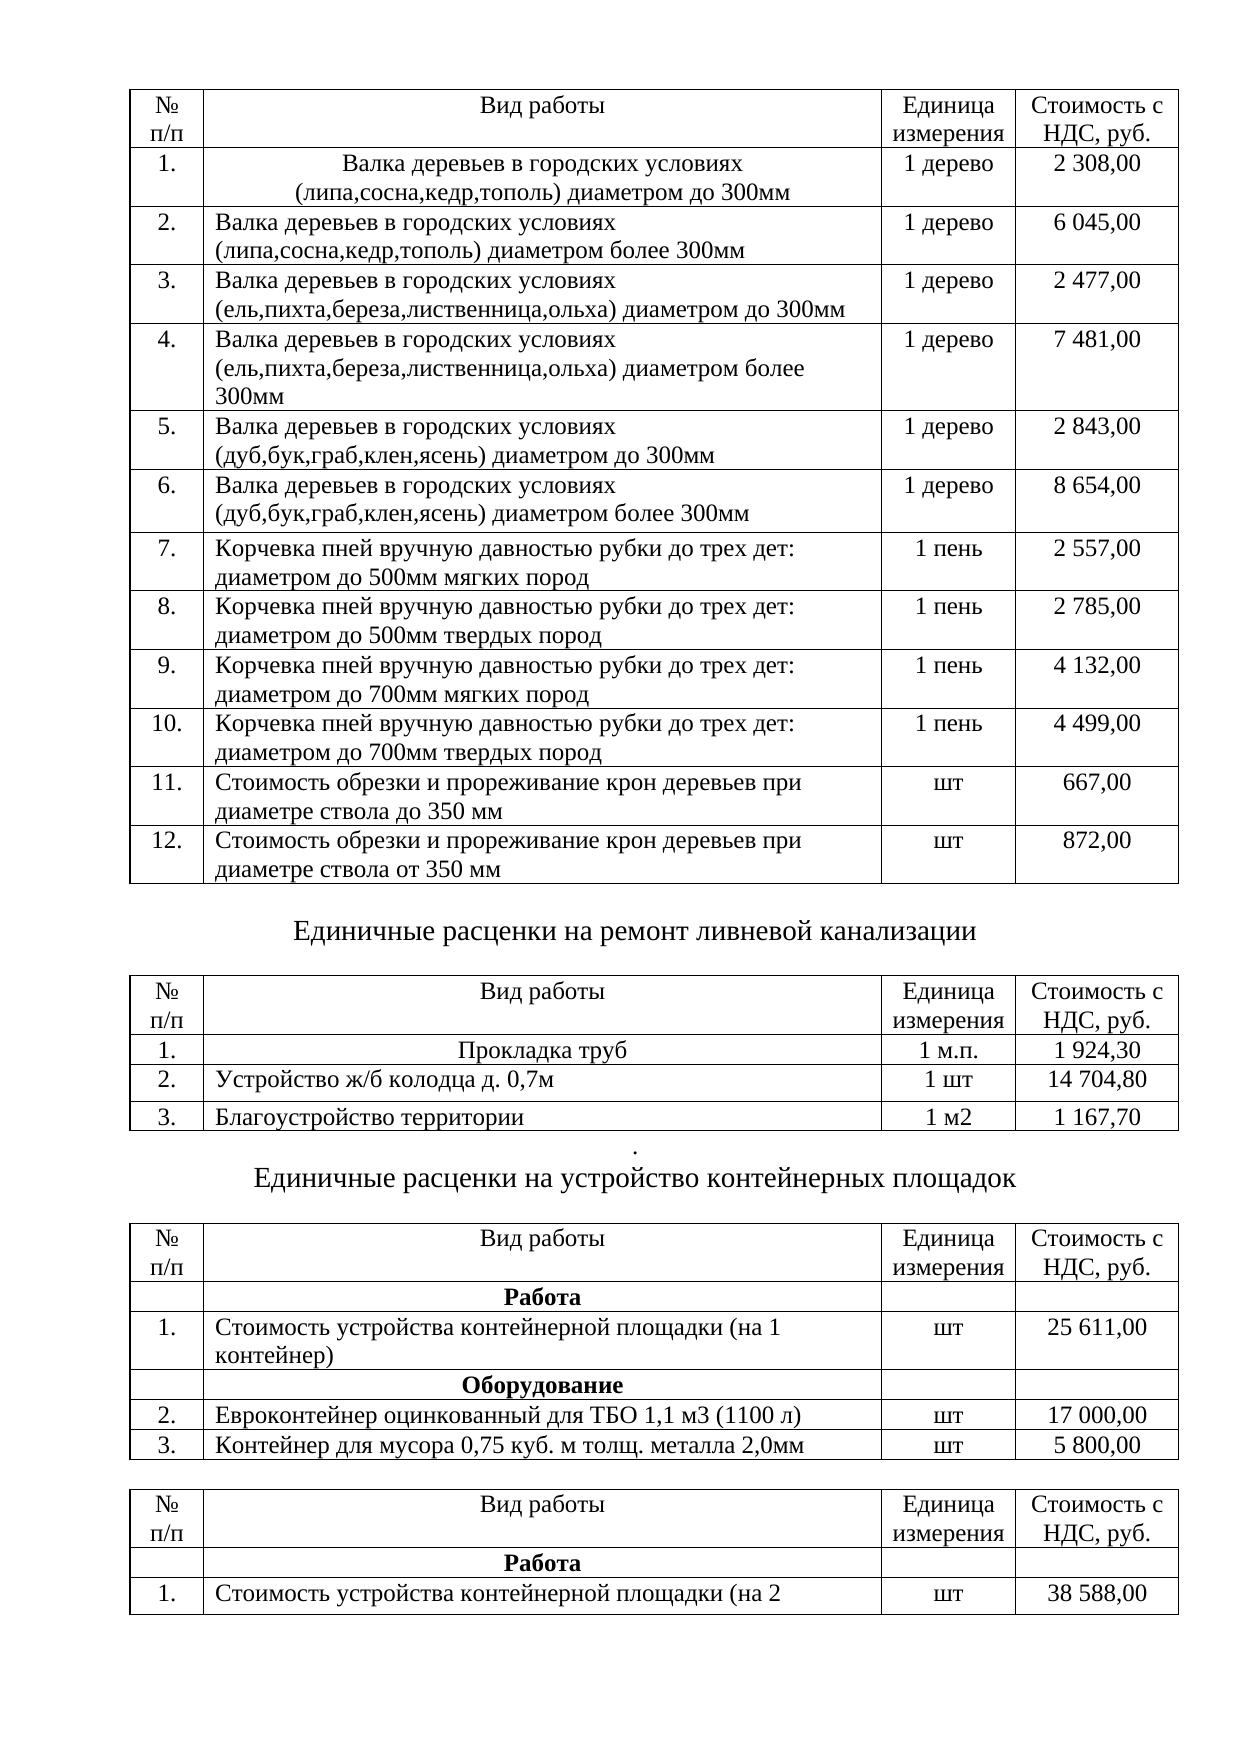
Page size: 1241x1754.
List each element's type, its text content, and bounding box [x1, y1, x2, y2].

table_cell 14 704,80 [1016, 1065, 1178, 1101]
table_cell 3. [131, 1430, 203, 1459]
table_cell 1 дерево [882, 148, 1015, 206]
table_header Вид работы [204, 90, 881, 147]
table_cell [204, 1430, 881, 1459]
table_cell 10. [131, 709, 203, 766]
table_cell 1 шт [882, 1065, 1015, 1101]
table_cell 2. [131, 1065, 203, 1101]
table_cell шт [882, 1400, 1015, 1429]
table_cell 5 800,00 [1016, 1430, 1178, 1459]
table_cell 1. [131, 1578, 203, 1614]
table_cell 1 пень [882, 650, 1015, 707]
table_cell 2 843,00 [1016, 411, 1178, 469]
table_cell 2 785,00 [1016, 591, 1178, 649]
table_cell 1. [131, 148, 203, 206]
table_header Единица измерения [882, 1224, 1015, 1281]
table_cell 872,00 [1016, 826, 1178, 883]
table_cell Работа [204, 1548, 881, 1577]
table_header Единица измерения [882, 1490, 1015, 1547]
table_cell 6 045,00 [1016, 207, 1178, 264]
table_cell 1 пень [882, 533, 1015, 590]
table_cell 1 дерево [882, 324, 1015, 410]
table_cell Устройство ж/б колодца д. 0,7м [204, 1065, 881, 1101]
table_cell Благоустройство территории [204, 1102, 881, 1130]
table_cell 1 пень [882, 591, 1015, 649]
table_cell 8. [131, 591, 203, 649]
table_cell Валка деревьев в городских условиях (липа,сосна,кедр,тополь) диаметром более 300мм [204, 207, 881, 264]
table_cell Стоимость обрезки и прореживание крон деревьев при диаметре ствола от 350 мм [204, 826, 881, 883]
table_cell 1 м.п. [882, 1035, 1015, 1063]
table_cell 1 дерево [882, 470, 1015, 532]
table_header Стоимость с НДС, руб. [1016, 1490, 1178, 1547]
text . [118, 1131, 1152, 1160]
table_cell [131, 1548, 203, 1577]
table_header Стоимость с НДС, руб. [1016, 1224, 1178, 1281]
table_cell 4 132,00 [1016, 650, 1178, 707]
table_cell Корчевка пней вручную давностью рубки до трех дет: диаметром до 500мм твердых пород [204, 591, 881, 649]
table_cell 2 477,00 [1016, 265, 1178, 323]
table_cell Прокладка труб [204, 1035, 881, 1063]
table_header № п/п [131, 1490, 203, 1547]
table_header Единица измерения [882, 90, 1015, 147]
table_cell 25 611,00 [1016, 1312, 1178, 1369]
table_cell Стоимость устройства контейнерной площадки (на 1 контейнер) [204, 1312, 881, 1369]
table_cell 3. [131, 265, 203, 323]
table_cell 1 дерево [882, 207, 1015, 264]
table_header Стоимость с НДС, руб. [1016, 90, 1178, 147]
table_cell 38 588,00 [1016, 1578, 1178, 1614]
table_header Вид работы [204, 1224, 881, 1281]
table_cell Корчевка пней вручную давностью рубки до трех дет: диаметром до 700мм мягких пород [204, 650, 881, 707]
table_header Единица измерения [882, 976, 1015, 1034]
table_cell 2 308,00 [1016, 148, 1178, 206]
table_cell Валка деревьев в городских условиях (ель,пихта,береза,лиственница,ольха) диаметром до 300мм [204, 265, 881, 323]
table_header Стоимость с НДС, руб. [1016, 976, 1178, 1034]
table_cell 11. [131, 767, 203, 824]
table_cell шт [882, 767, 1015, 824]
table_cell [882, 1282, 1015, 1311]
table_cell 4. [131, 324, 203, 410]
table_cell [1016, 1282, 1178, 1311]
table_cell 1. [131, 1312, 203, 1369]
table_cell 9. [131, 650, 203, 707]
table_cell 667,00 [1016, 767, 1178, 824]
table_header Вид работы [204, 1490, 881, 1547]
table_cell 1 дерево [882, 265, 1015, 323]
table_cell Валка деревьев в городских условиях (дуб,бук,граб,клен,ясень) диаметром более 300мм [204, 470, 881, 532]
table_cell Оборудование [204, 1370, 881, 1399]
table_cell 3. [131, 1102, 203, 1130]
table_cell [1016, 1370, 1178, 1399]
table_cell Валка деревьев в городских условиях (дуб,бук,граб,клен,ясень) диаметром до 300мм [204, 411, 881, 469]
table_cell шт [882, 1578, 1015, 1614]
table_cell шт [882, 1312, 1015, 1369]
table_cell 6. [131, 470, 203, 532]
table_cell 8 654,00 [1016, 470, 1178, 532]
table_cell 17 000,00 [1016, 1400, 1178, 1429]
table_header № п/п [131, 1224, 203, 1281]
table_cell Работа [204, 1282, 881, 1311]
table_cell 1 167,70 [1016, 1102, 1178, 1130]
table_header № п/п [131, 976, 203, 1034]
text Единичные расценки на ремонт ливневой канализации [118, 913, 1152, 946]
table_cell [204, 1578, 881, 1614]
table_header Вид работы [204, 976, 881, 1034]
table_cell [882, 1370, 1015, 1399]
table_cell 2 557,00 [1016, 533, 1178, 590]
table_cell Валка деревьев в городских условиях (ель,пихта,береза,лиственница,ольха) диаметром более 300мм [204, 324, 881, 410]
table_cell [131, 1282, 203, 1311]
table_cell 4 499,00 [1016, 709, 1178, 766]
table_cell 1 924,30 [1016, 1035, 1178, 1063]
table_cell 7 481,00 [1016, 324, 1178, 410]
table_cell 7. [131, 533, 203, 590]
text Единичные расценки на устройство контейнерных площадок [118, 1160, 1152, 1194]
table_cell Корчевка пней вручную давностью рубки до трех дет: диаметром до 700мм твердых пород [204, 709, 881, 766]
table_cell 1 пень [882, 709, 1015, 766]
table_cell [131, 1370, 203, 1399]
table_cell 1 дерево [882, 411, 1015, 469]
table_cell 2. [131, 1400, 203, 1429]
table_cell [1016, 1548, 1178, 1577]
table_cell Валка деревьев в городских условиях (липа,сосна,кедр,тополь) диаметром до 300мм [204, 148, 881, 206]
table_cell шт [882, 1430, 1015, 1459]
table_cell [882, 1548, 1015, 1577]
table_cell 1. [131, 1035, 203, 1063]
table_cell Евроконтейнер оцинкованный для ТБО 1,1 м3 (1100 л) [204, 1400, 881, 1429]
table_cell Корчевка пней вручную давностью рубки до трех дет: диаметром до 500мм мягких пород [204, 533, 881, 590]
table_header № п/п [131, 90, 203, 147]
table_cell 12. [131, 826, 203, 883]
table_cell 5. [131, 411, 203, 469]
table_cell шт [882, 826, 1015, 883]
table_cell 1 м2 [882, 1102, 1015, 1130]
table_cell Стоимость обрезки и прореживание крон деревьев при диаметре ствола до 350 мм [204, 767, 881, 824]
table_cell 2. [131, 207, 203, 264]
